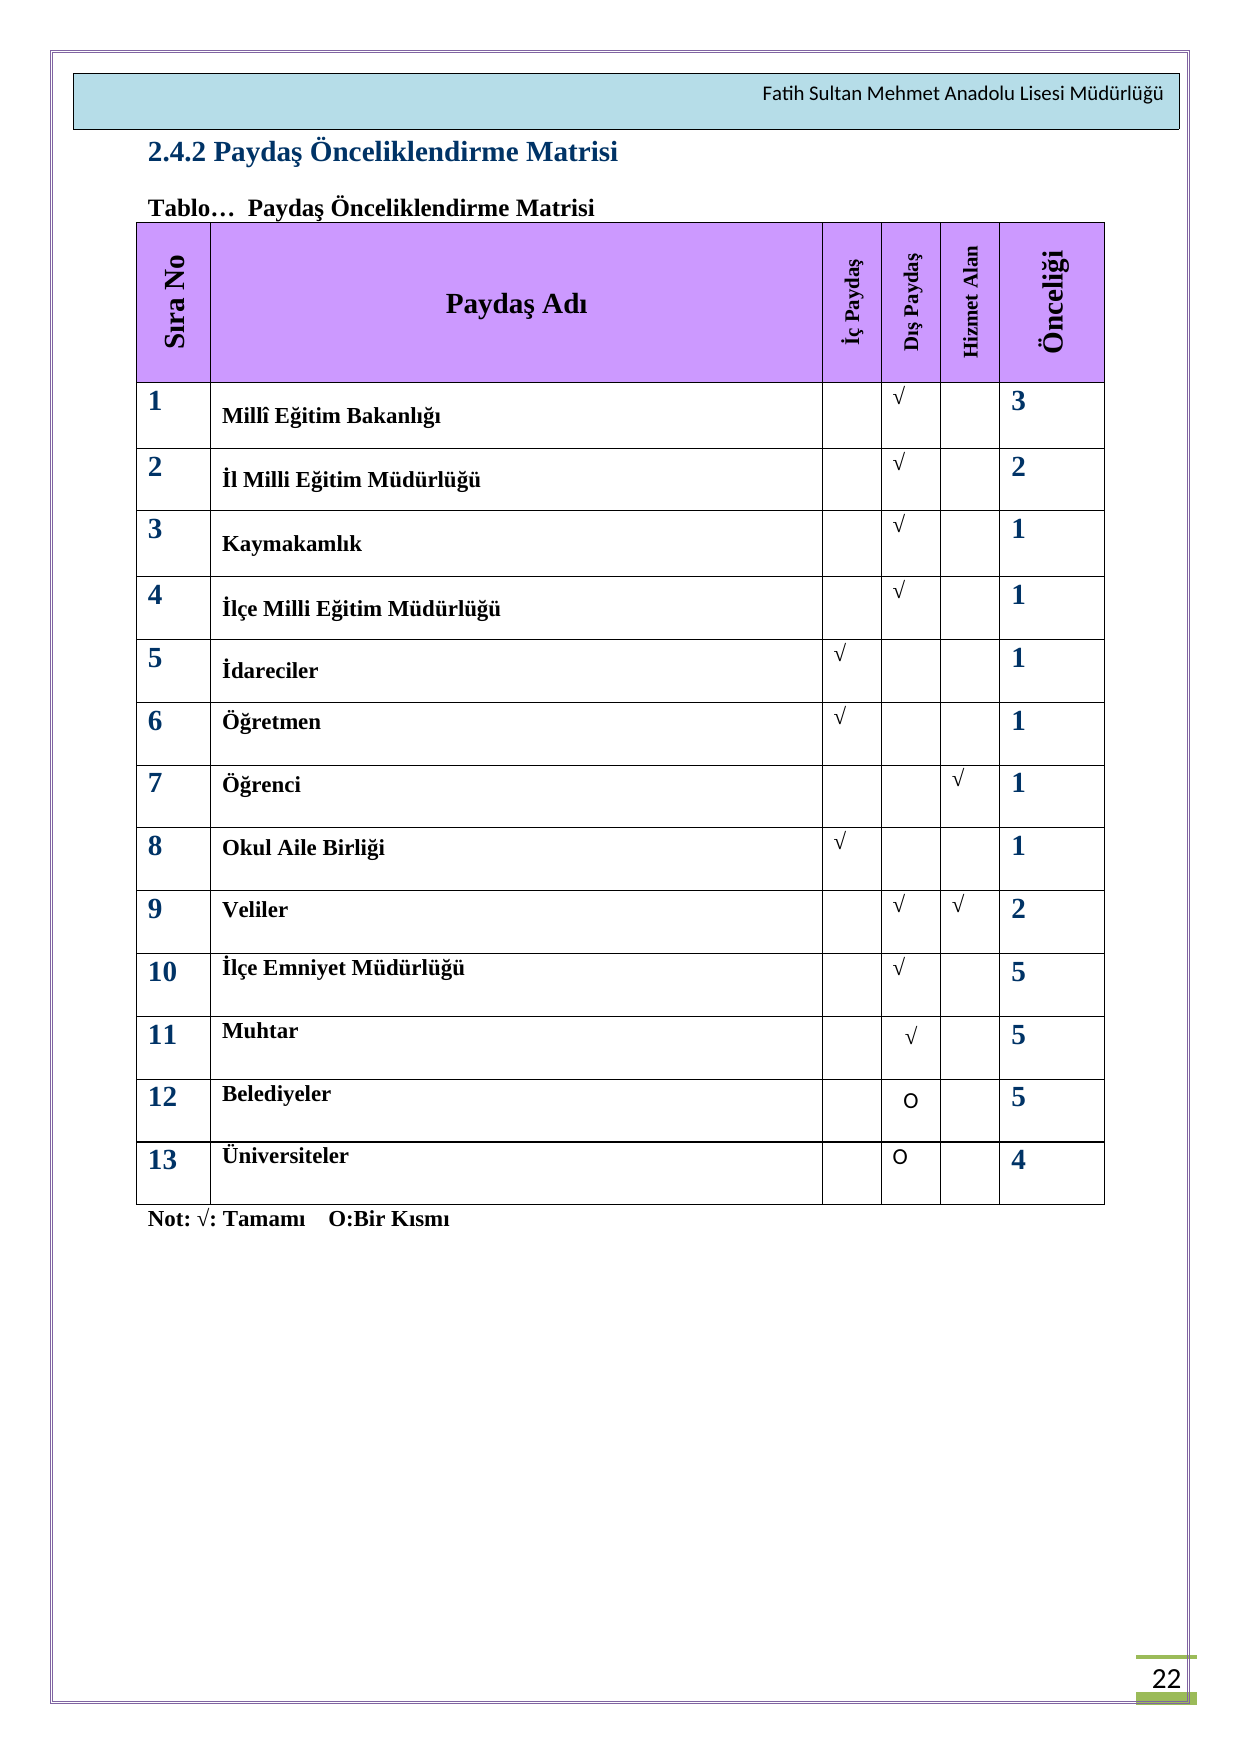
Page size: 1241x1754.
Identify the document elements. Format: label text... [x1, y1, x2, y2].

table_cell 13 [137, 1143, 210, 1204]
table_cell [882, 828, 940, 890]
table_cell √ [882, 511, 940, 576]
table_cell Öğrenci [211, 766, 822, 827]
table_cell [941, 577, 999, 639]
table_header Önceliği [1000, 223, 1104, 382]
table_cell [882, 703, 940, 764]
table_cell 7 [137, 766, 210, 827]
table_cell [941, 828, 999, 890]
table_cell 5 [1000, 1017, 1104, 1078]
table_cell 1 [1000, 828, 1104, 890]
table_cell Kaymakamlık [211, 511, 822, 576]
table_cell [882, 766, 940, 827]
table_cell 1 [137, 383, 210, 448]
table_cell [823, 383, 881, 448]
table_cell 5 [137, 640, 210, 702]
table_header Sıra No [137, 223, 210, 382]
table_header Hizmet Alan [941, 223, 999, 382]
table_cell 1 [1000, 703, 1104, 764]
table_cell √ [882, 1017, 940, 1078]
table_cell √ [941, 891, 999, 953]
table_cell İdareciler [211, 640, 822, 702]
table_cell Okul Aile Birliği [211, 828, 822, 890]
table_cell √ [823, 828, 881, 890]
table_cell √ [823, 703, 881, 764]
table_cell 1 [1000, 511, 1104, 576]
table_cell √ [882, 954, 940, 1016]
table_cell [823, 511, 881, 576]
text Tablo… Paydaş Önceliklendirme Matrisi [148, 193, 1092, 222]
table_cell Belediyeler [211, 1080, 822, 1141]
table_cell 1 [1000, 640, 1104, 702]
table_cell [823, 449, 881, 510]
table_header Paydaş Adı [211, 223, 822, 382]
table_cell 5 [1000, 954, 1104, 1016]
table_cell [941, 1080, 999, 1141]
table_cell İlçe Emniyet Müdürlüğü [211, 954, 822, 1016]
table_cell [941, 1143, 999, 1204]
table_cell [882, 640, 940, 702]
table_cell 3 [137, 511, 210, 576]
table_cell [941, 954, 999, 1016]
table_cell √ [882, 449, 940, 510]
table_cell Muhtar [211, 1017, 822, 1078]
table_cell 12 [137, 1080, 210, 1141]
table_cell 6 [137, 703, 210, 764]
table_cell Öğretmen [211, 703, 822, 764]
table_cell [823, 1017, 881, 1078]
table_header Dış Paydaş [882, 223, 940, 382]
table_cell 1 [1000, 577, 1104, 639]
table_cell O [882, 1080, 940, 1141]
table_cell 5 [1000, 1080, 1104, 1141]
table_cell 10 [137, 954, 210, 1016]
table_cell 4 [1000, 1143, 1104, 1204]
table_cell [823, 954, 881, 1016]
table_cell [823, 1143, 881, 1204]
table_cell 9 [137, 891, 210, 953]
table_cell 2 [137, 449, 210, 510]
table_cell Millî Eğitim Bakanlığı [211, 383, 822, 448]
table_cell √ [882, 383, 940, 448]
table_cell [823, 577, 881, 639]
table_cell O [882, 1143, 940, 1204]
table_cell [941, 640, 999, 702]
table_cell Üniversiteler [211, 1143, 822, 1204]
table_cell [941, 703, 999, 764]
table_cell 2 [1000, 449, 1104, 510]
table_header İç Paydaş [823, 223, 881, 382]
text Not: √: Tamamı O:Bir Kısmı [148, 1205, 1040, 1232]
table_cell 11 [137, 1017, 210, 1078]
table_cell [823, 766, 881, 827]
table_cell √ [882, 891, 940, 953]
table_cell [823, 1080, 881, 1141]
table_cell 2 [1000, 891, 1104, 953]
table_cell Veliler [211, 891, 822, 953]
table_cell 1 [1000, 766, 1104, 827]
text 2.4.2 Paydaş Önceliklendirme Matrisi [148, 130, 1092, 167]
table_cell [823, 891, 881, 953]
table_cell √ [823, 640, 881, 702]
table_cell İlçe Milli Eğitim Müdürlüğü [211, 577, 822, 639]
table_cell [941, 511, 999, 576]
table_cell [941, 383, 999, 448]
table_cell [941, 1017, 999, 1078]
table_cell İl Milli Eğitim Müdürlüğü [211, 449, 822, 510]
table_cell √ [882, 577, 940, 639]
table_cell 4 [137, 577, 210, 639]
table_cell 3 [1000, 383, 1104, 448]
table_cell √ [941, 766, 999, 827]
table_cell 8 [137, 828, 210, 890]
table_cell [941, 449, 999, 510]
